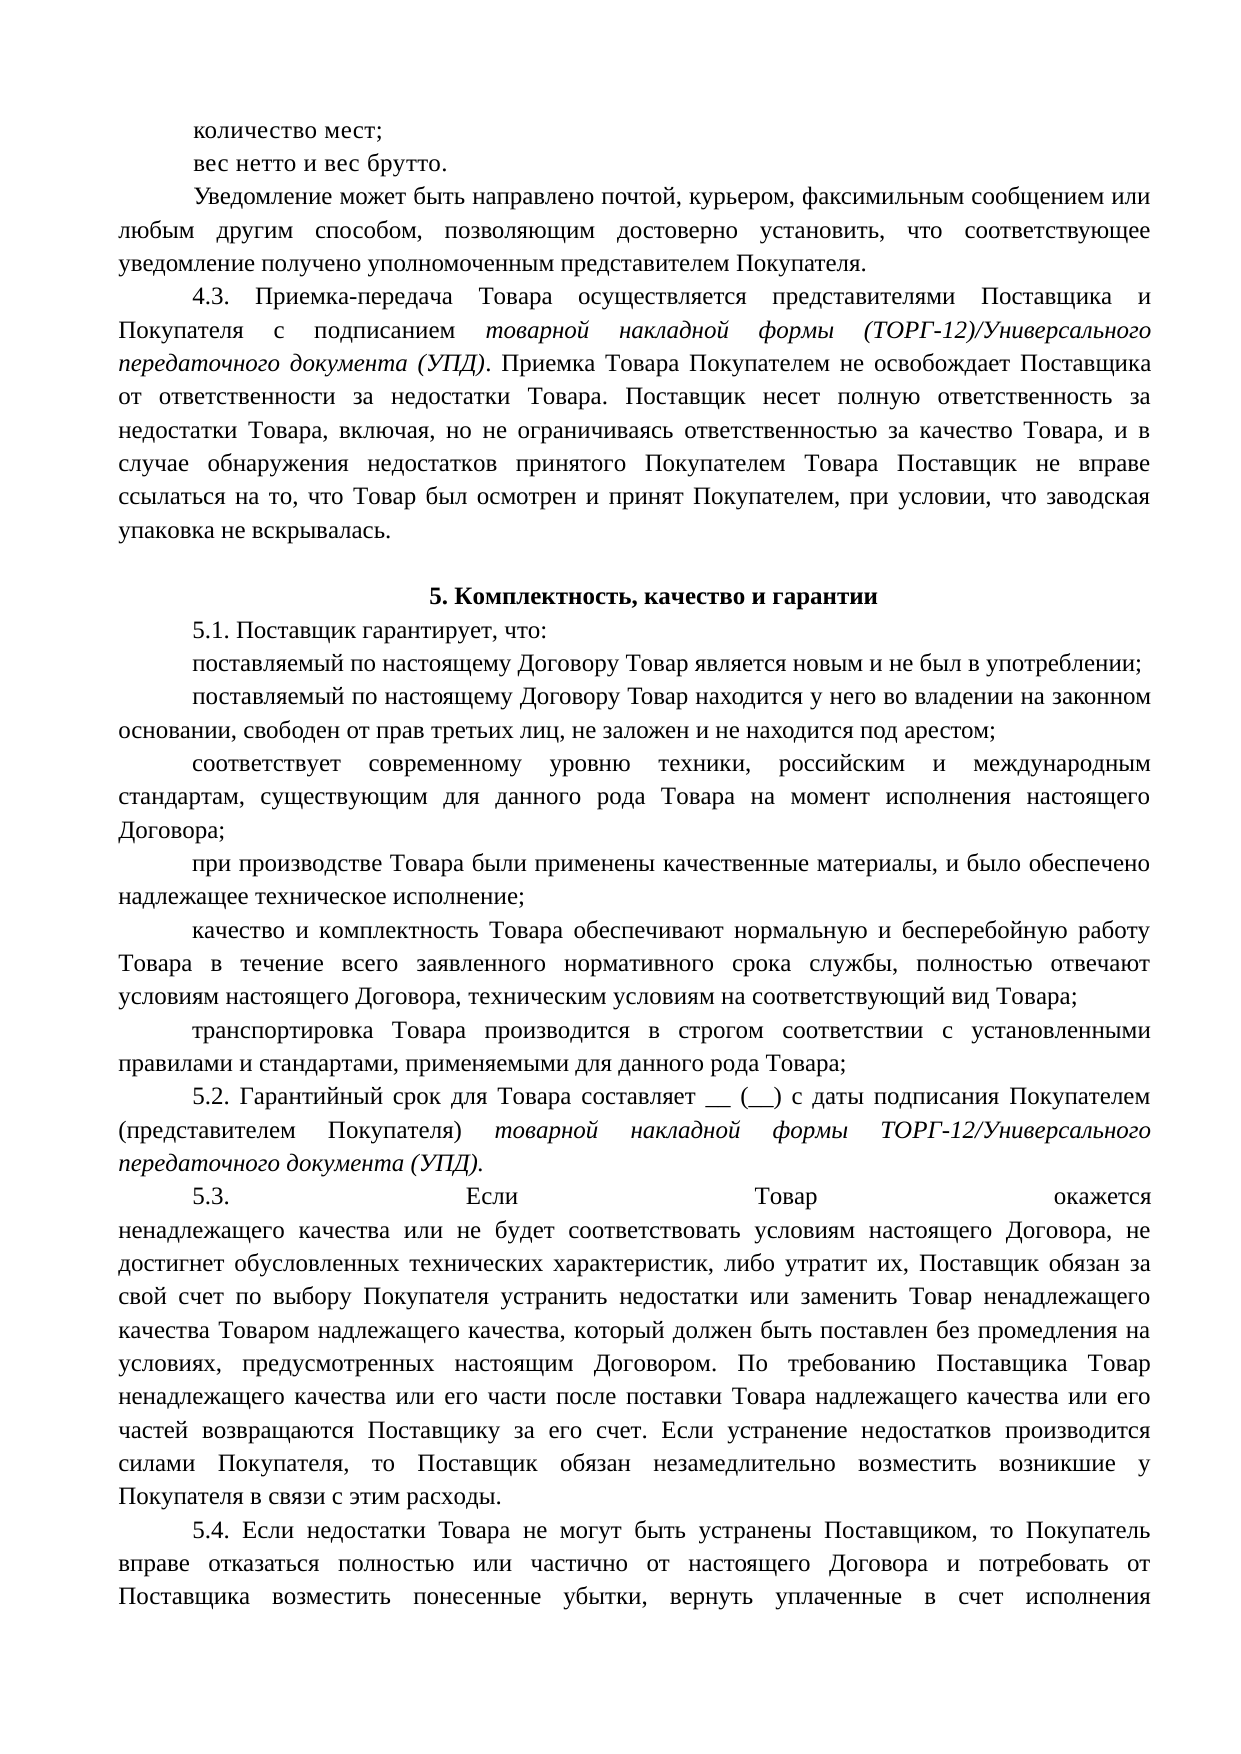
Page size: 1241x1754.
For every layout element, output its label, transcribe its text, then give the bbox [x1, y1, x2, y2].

text Уведомление может быть направлено почтой, курьером, факсимильным сообщением или любым другим способом, позволяющим достоверно установить, что соответствующее уведомление получено уполномоченным представителем Покупателя. [118, 178, 1152, 278]
text при производстве Товара были применены качественные материалы, и было обеспечено надлежащее техническое исполнение; [118, 845, 1152, 911]
text 5.2. Гарантийный срок для Товара составляет __ (__) с даты подписания Покупателем (представителем Покупателя) товарной накладной формы ТОРГ-12/Универсального передаточного документа (УПД). [118, 1078, 1152, 1178]
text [118, 1511, 1152, 1611]
text вес нетто и вес брутто. [118, 145, 1152, 178]
text 4.3. Приемка-передача Товара осуществляется представителями Поставщика и Покупателя с подписанием товарной накладной формы (ТОРГ-12)/Универсального передаточного документа (УПД). Приемка Товара Покупателем не освобождает Поставщика от ответственности за недостатки Товара. Поставщик несет полную ответственность за недостатки Товара, включая, но не ограничиваясь ответственностью за качество Товара, и в случае обнаружения недостатков принятого Покупателем Товара Поставщик не вправе ссылаться на то, что Товар был осмотрен и принят Покупателем, при условии, что заводская упаковка не вскрывалась. [118, 278, 1152, 545]
text поставляемый по настоящему Договору Товар находится у него во владении на законном основании, свободен от прав третьих лиц, не заложен и не находится под арестом; [118, 678, 1152, 745]
text 5.3. Если Товар окажется ненадлежащего качества или не будет соответствовать условиям настоящего Договора, не достигнет обусловленных технических характеристик, либо утратит их, Поставщик обязан за свой счет по выбору Покупателя устранить недостатки или заменить Товар ненадлежащего качества Товаром надлежащего качества, который должен быть поставлен без промедления на условиях, предусмотренных настоящим Договором. По требованию Поставщика Товар ненадлежащего качества или его части после поставки Товара надлежащего качества или его частей возвращаются Поставщику за его счет. Если устранение недостатков производится силами Покупателя, то Поставщик обязан незамедлительно возместить возникшие у Покупателя в связи с этим расходы. [118, 1178, 1152, 1511]
text поставляемый по настоящему Договору Товар является новым и не был в употреблении; [118, 645, 1152, 678]
text количество мест; [118, 111, 1152, 145]
text соответствует современному уровню техники, российским и международным стандартам, существующим для данного рода Товара на момент исполнения настоящего Договора; [118, 745, 1152, 845]
text транспортировка Товара производится в строгом соответствии с установленными правилами и стандартами, применяемыми для данного рода Товара; [118, 1011, 1152, 1078]
text 5. Комплектность, качество и гарантии [118, 578, 1152, 611]
text 5.1. Поставщик гарантирует, что: [118, 611, 1152, 645]
text качество и комплектность Товара обеспечивают нормальную и бесперебойную работу Товара в течение всего заявленного нормативного срока службы, полностью отвечают условиям настоящего Договора, техническим условиям на соответствующий вид Товара; [118, 911, 1152, 1011]
